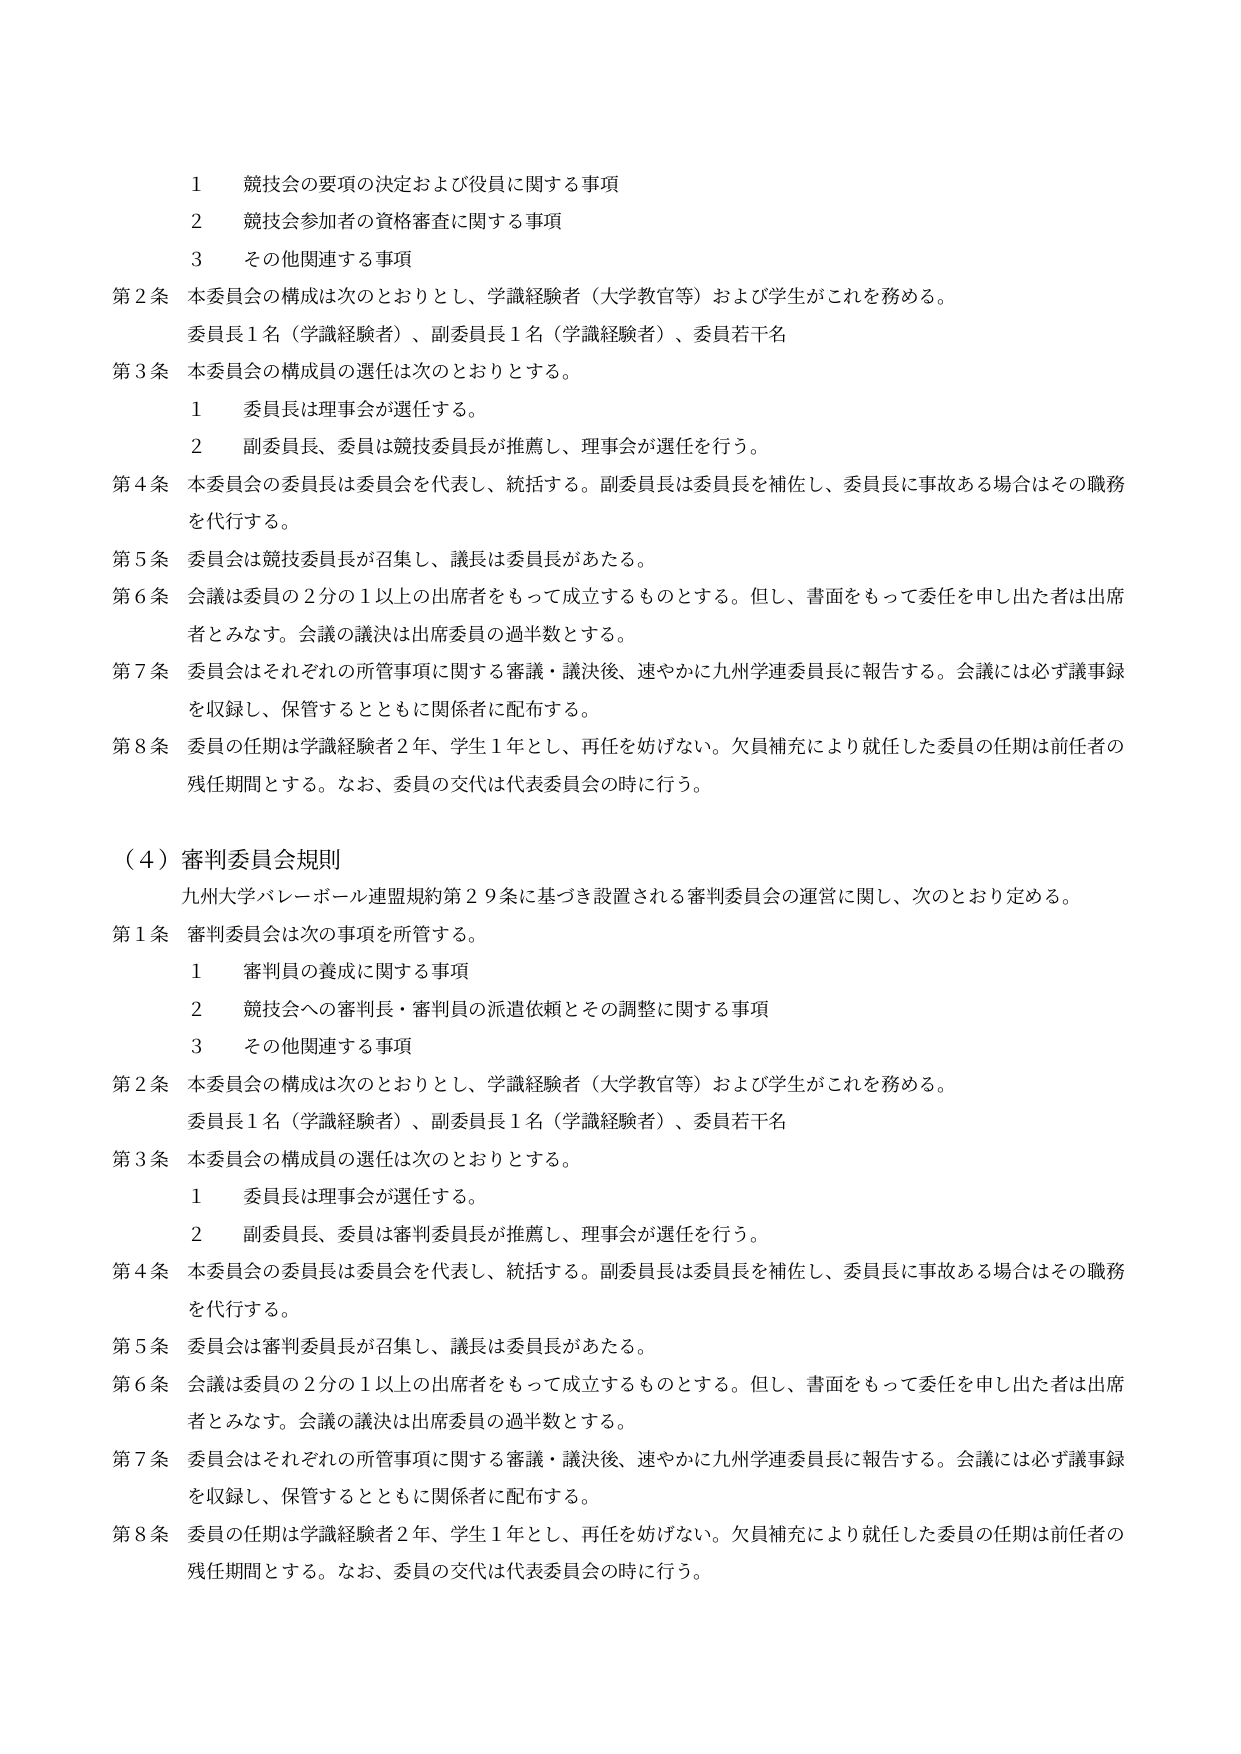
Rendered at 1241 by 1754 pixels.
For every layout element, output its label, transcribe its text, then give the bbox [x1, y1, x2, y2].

list ２ 副委員長、委員は審判委員長が推薦し、理事会が選任を行う。 [187, 1214, 1128, 1252]
list ２ 競技会への審判長・審判員の派遣依頼とその調整に関する事項 [187, 989, 1128, 1027]
text 第５条 委員会は審判委員長が召集し、議長は委員長があたる。 [112, 1327, 1128, 1364]
list 委員長１名（学識経験者）、副委員長１名（学識経験者）、委員若干名 [187, 314, 1128, 352]
list 委員会はそれぞれの所管事項に関する審議・議決後、速やかに九州学連委員長に報告する。会議には必ず議事録を収録し、保管するとともに関係者に配布する。 [112, 652, 1128, 727]
list １ 委員長は理事会が選任する。 [187, 389, 1128, 427]
list 本委員会の構成は次のとおりとし、学識経験者（大学教官等）および学生がこれを務める。 [112, 277, 1128, 314]
text ３ その他関連する事項 [112, 1027, 1128, 1064]
text 第３条 本委員会の構成員の選任は次のとおりとする。 [112, 1139, 1128, 1177]
list 本委員会の委員長は委員会を代表し、統括する。副委員長は委員長を補佐し、委員長に事故ある場合はその職務 [112, 464, 1128, 502]
list を代行する。 [187, 502, 1128, 539]
text 第８条 委員の任期は学識経験者２年、学生１年とし、再任を妨げない。欠員補充により就任した委員の任期は前任者の残任期間とする。なお、委員の交代は代表委員会の時に行う。 [112, 1514, 1128, 1589]
text 第７条 委員会はそれぞれの所管事項に関する審議・議決後、速やかに九州学連委員長に報告する。会議には必ず議事録を収録し、保管するとともに関係者に配布する。 [112, 1439, 1128, 1514]
list ２ 競技会参加者の資格審査に関する事項 [187, 202, 1128, 239]
text 九州大学バレーボール連盟規約第２９条に基づき設置される審判委員会の運営に関し、次のとおり定める。 [112, 877, 1128, 914]
list 本委員会の構成員の選任は次のとおりとする。 [112, 352, 1128, 389]
list 委員長１名（学識経験者）、副委員長１名（学識経験者）、委員若干名 [187, 1102, 1128, 1139]
text 第４条 本委員会の委員長は委員会を代表し、統括する。副委員長は委員長を補佐し、委員長に事故ある場合はその職務 [112, 1252, 1128, 1289]
list １ 審判員の養成に関する事項 [187, 952, 1128, 989]
list 委員の任期は学識経験者２年、学生１年とし、再任を妨げない。欠員補充により就任した委員の任期は前任者の残任期間とする。なお、委員の交代は代表委員会の時に行う。 [112, 727, 1128, 802]
text ３ その他関連する事項 [112, 239, 1128, 277]
list 委員会は競技委員長が召集し、議長は委員長があたる。 [112, 539, 1128, 577]
list ２ 副委員長、委員は競技委員長が推薦し、理事会が選任を行う。 [187, 427, 1128, 464]
list 会議は委員の２分の１以上の出席者をもって成立するものとする。但し、書面をもって委任を申し出た者は出席者とみなす。会議の議決は出席委員の過半数とする。 [112, 577, 1128, 652]
list を代行する。 [187, 1289, 1128, 1327]
text 第６条 会議は委員の２分の１以上の出席者をもって成立するものとする。但し、書面をもって委任を申し出た者は出席者とみなす。会議の議決は出席委員の過半数とする。 [112, 1364, 1128, 1439]
list １ 競技会の要項の決定および役員に関する事項 [187, 164, 1128, 202]
text 第２条 本委員会の構成は次のとおりとし、学識経験者（大学教官等）および学生がこれを務める。 [112, 1064, 1128, 1102]
text （４）審判委員会規則 [112, 839, 1128, 877]
text 第１条 審判委員会は次の事項を所管する。 [112, 914, 1128, 952]
list １ 委員長は理事会が選任する。 [187, 1177, 1128, 1214]
